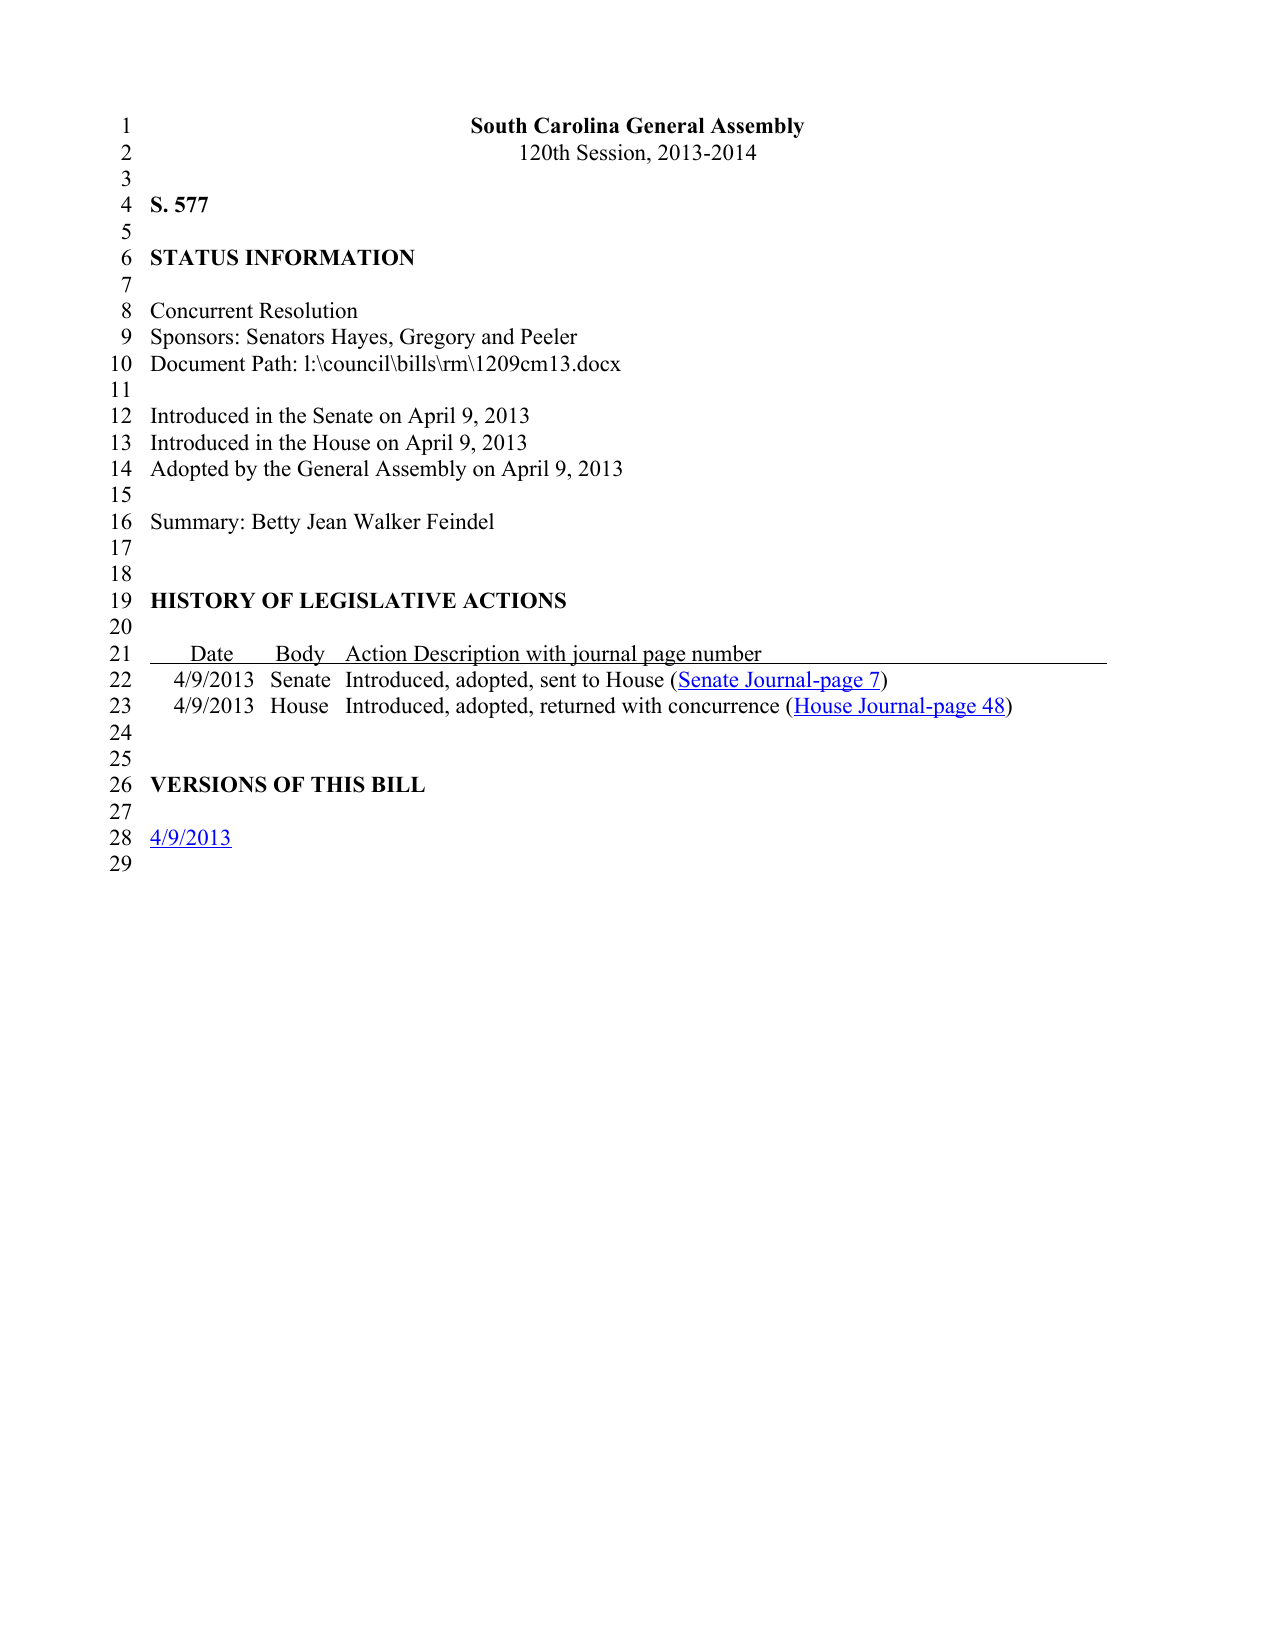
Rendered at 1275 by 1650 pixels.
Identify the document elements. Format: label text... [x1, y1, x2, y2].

text Document Path: l:\council\bills\rm\1209cm13.docx [150, 350, 1125, 376]
text South Carolina General Assembly [150, 112, 1125, 139]
text Introduced in the Senate on April 9, 2013 [150, 402, 1125, 429]
text 4/9/2013 [150, 824, 1125, 850]
text S. 577 [150, 192, 1125, 218]
text 4/9/2013 Senate Introduced, adopted, sent to House (Senate Journal-page 7) [150, 666, 1125, 692]
text STATUS INFORMATION [150, 244, 1125, 271]
text VERSIONS OF THIS BILL [150, 771, 1125, 798]
text HISTORY OF LEGISLATIVE ACTIONS [150, 587, 1125, 613]
text Summary: Betty Jean Walker Feindel [150, 508, 1125, 534]
text Date Body Action Description with journal page number [150, 639, 1125, 666]
text Introduced in the House on April 9, 2013 [150, 429, 1125, 455]
text 4/9/2013 House Introduced, adopted, returned with concurrence (House Journal-page 48) [150, 692, 1125, 719]
text Sponsors: Senators Hayes, Gregory and Peeler [150, 323, 1125, 350]
text Concurrent Resolution [150, 297, 1125, 323]
text 120th Session, 2013-2014 [150, 139, 1125, 165]
text Adopted by the General Assembly on April 9, 2013 [150, 455, 1125, 481]
